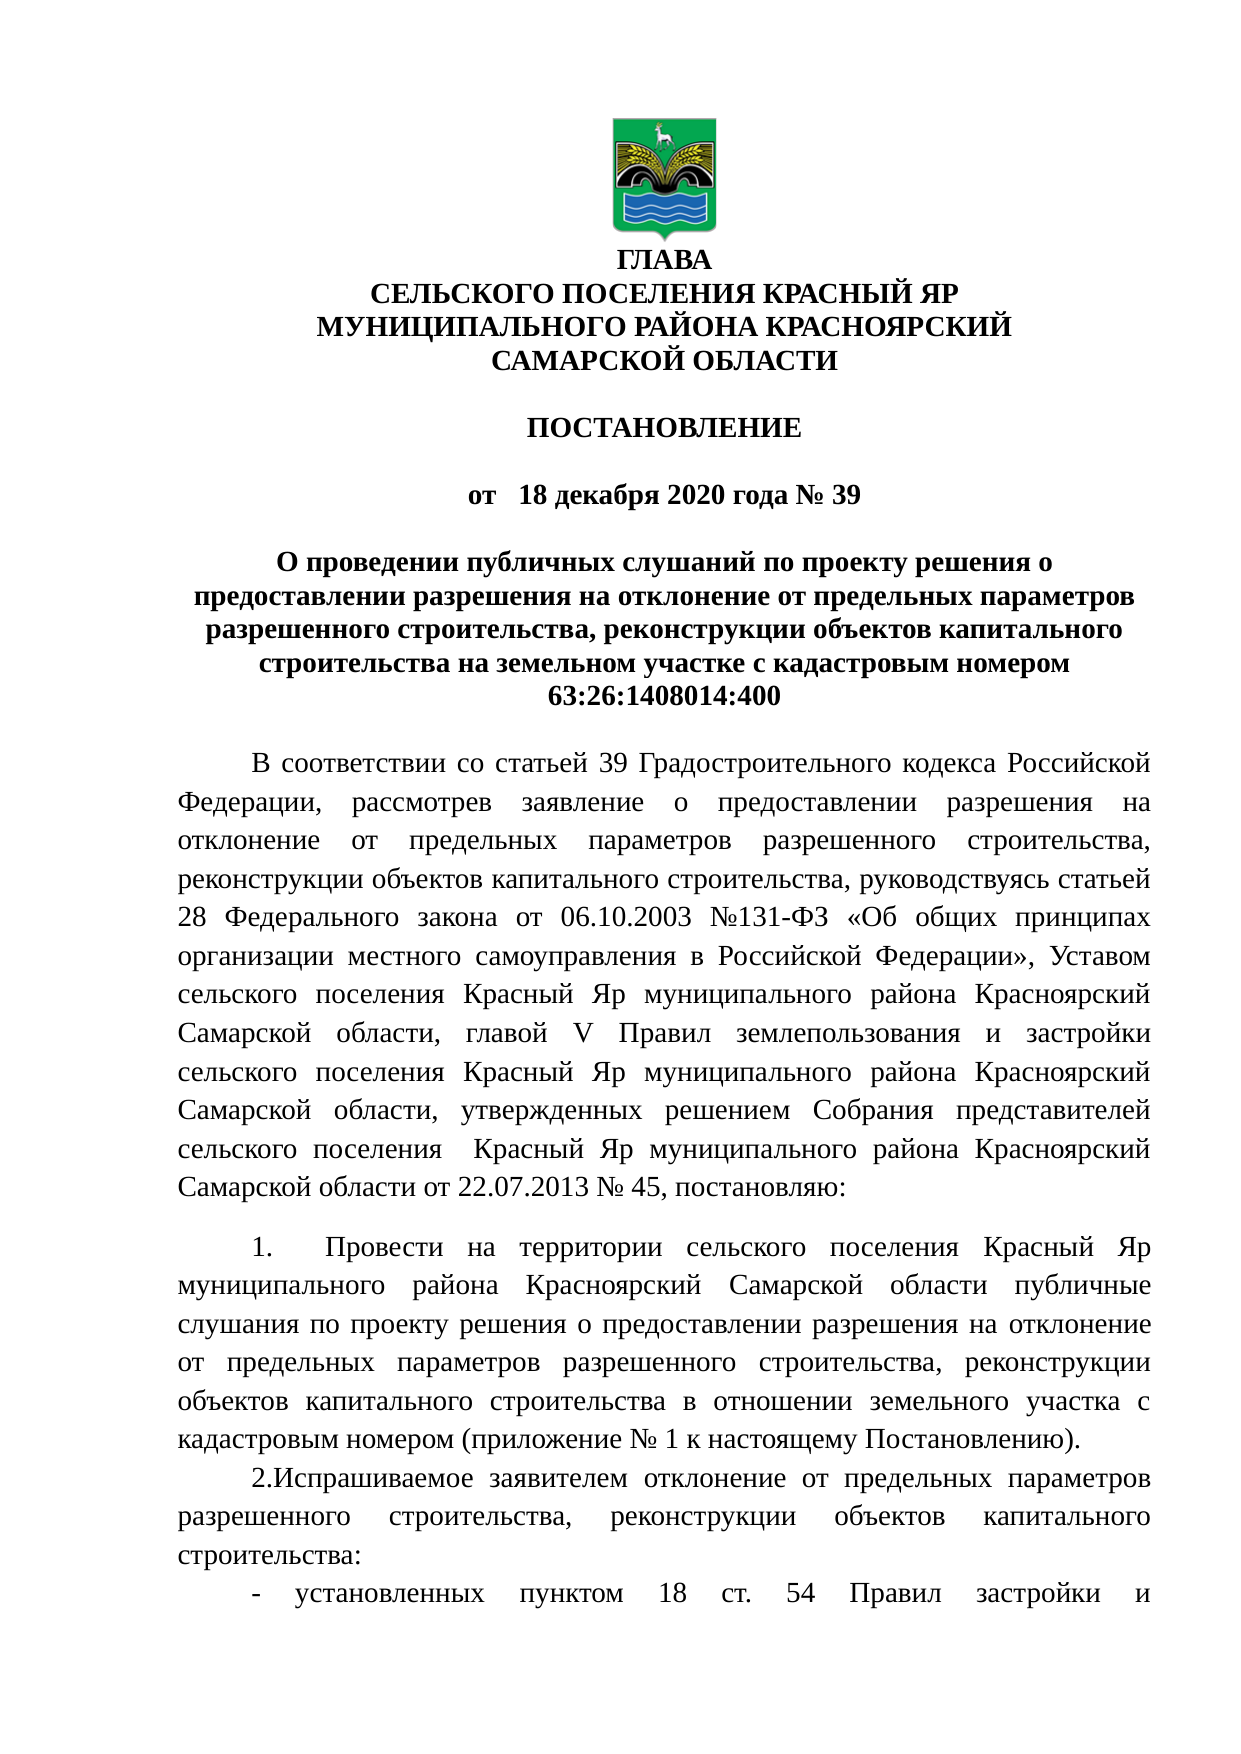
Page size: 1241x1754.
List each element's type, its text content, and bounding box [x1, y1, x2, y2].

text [177, 1576, 1152, 1609]
picture [612, 118, 717, 243]
text 2.Испрашиваемое заявителем отклонение от предельных параметров разрешенного строительства, реконструкции объектов капитального строительства: [177, 1460, 1152, 1571]
text ГЛАВА [177, 242, 1152, 276]
list Провести на территории сельского поселения Красный Яр муниципального района Красноярский Самарской области публичные слушания по проекту решения о предоставлении разрешения на отклонение от предельных параметров разрешенного строительства, реконструкции объектов капитального строительства в отношении земельного участка с кадастровым номером (приложение № 1 к настоящему Постановлению). [177, 1229, 1152, 1455]
text В соответствии со статьей 39 Градостроительного кодекса Российской Федерации, рассмотрев заявление о предоставлении разрешения на отклонение от предельных параметров разрешенного строительства, реконструкции объектов капитального строительства, руководствуясь статьей 28 Федерального закона от 06.10.2003 №131-ФЗ «Об общих принципах организации местного самоуправления в Российской Федерации», Уставом сельского поселения Красный Яр муниципального района Красноярский Самарской области, главой V Правил землепользования и застройки сельского поселения Красный Яр муниципального района Красноярский Самарской области, утвержденных решением Собрания представителей сельского поселения Красный Яр муниципального района Красноярский Самарской области от 22.07.2013 № 45, постановляю: [177, 745, 1152, 1203]
text от 18 декабря 2020 года № 39 [177, 477, 1152, 511]
text ПОСТАНОВЛЕНИЕ [177, 410, 1152, 443]
text СЕЛЬСКОГО ПОСЕЛЕНИЯ Красный Яр [177, 276, 1152, 309]
text О проведении публичных слушаний по проекту решения о предоставлении разрешения на отклонение от предельных параметров разрешенного строительства, реконструкции объектов капитального строительства на земельном участке с кадастровым номером 63:26:1408014:400 [177, 544, 1152, 712]
text САМАРСКОЙ ОБЛАСТИ [177, 343, 1152, 376]
text МУНИЦИПАЛЬНОГО РАЙОНА Красноярский [177, 309, 1152, 343]
